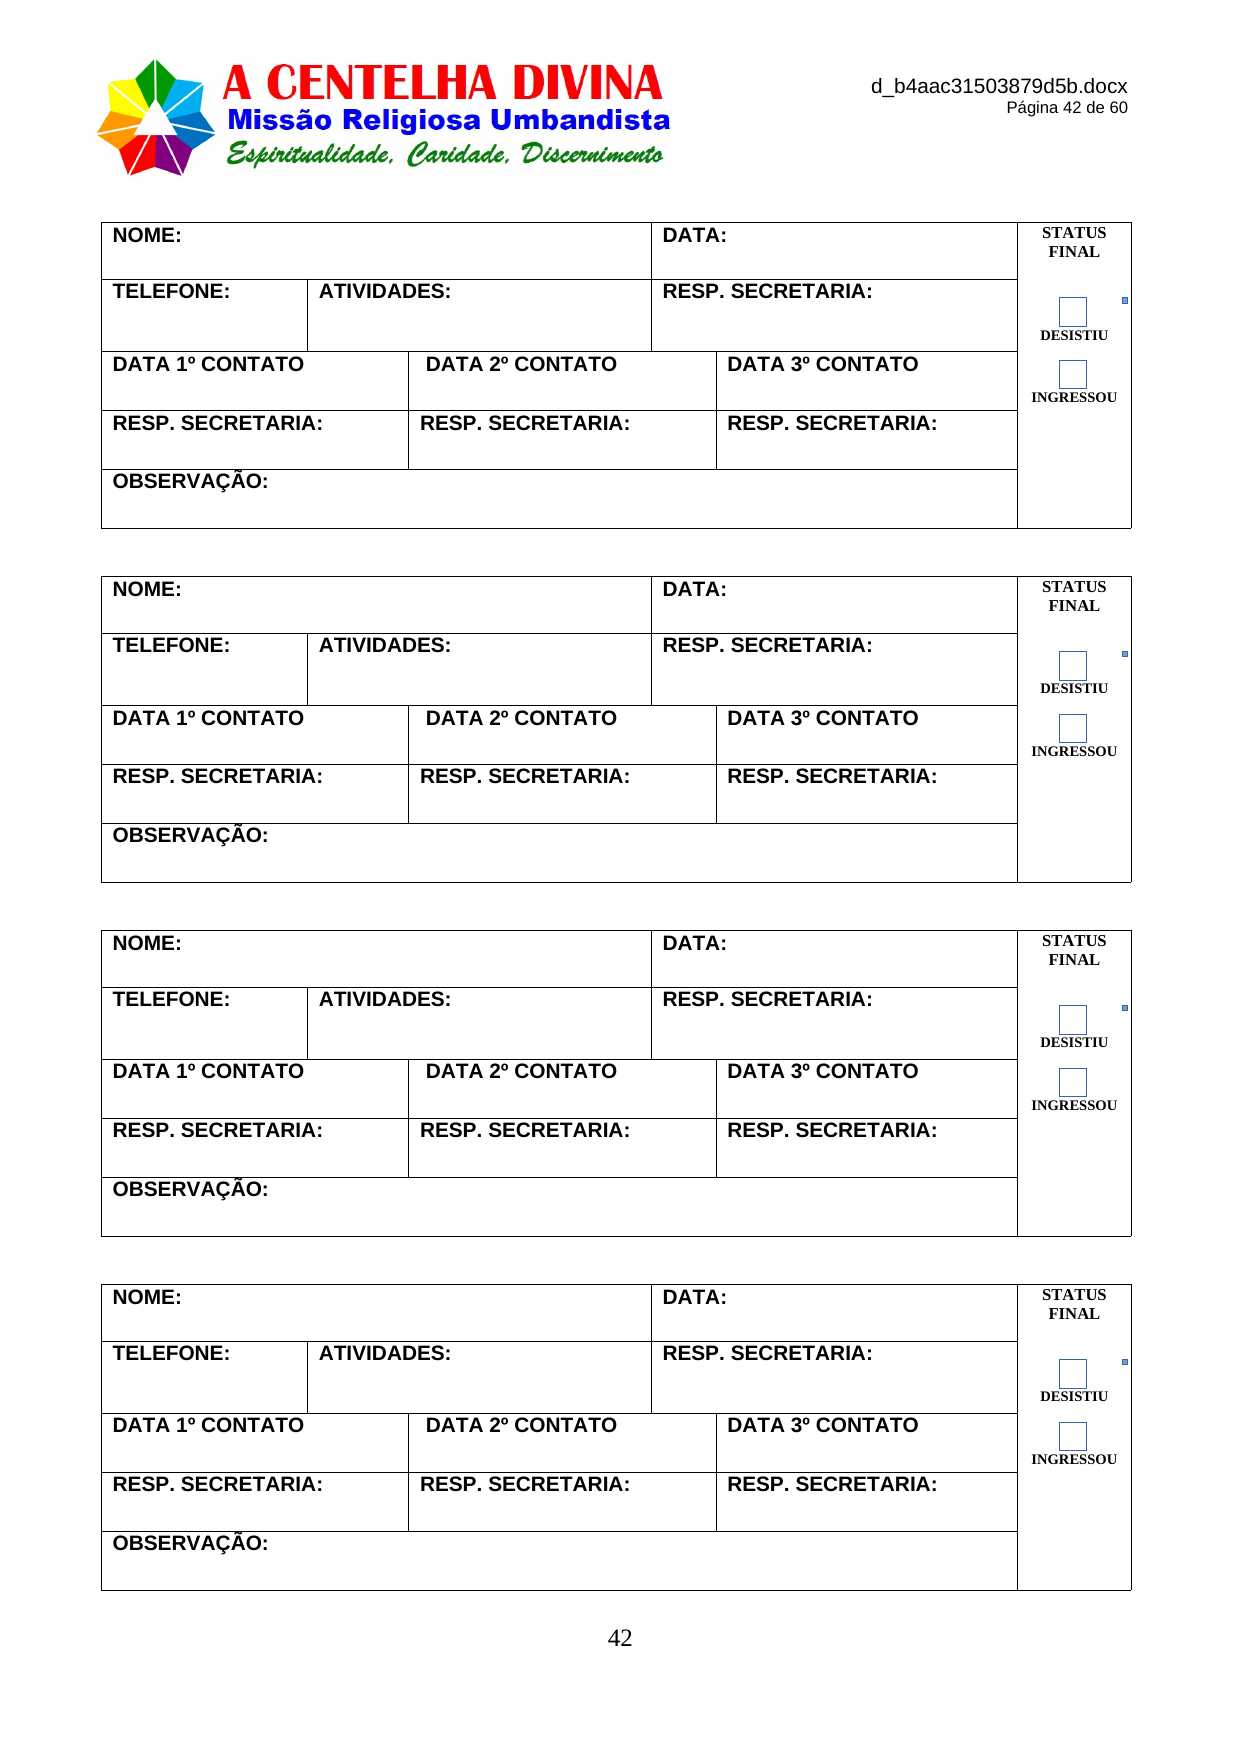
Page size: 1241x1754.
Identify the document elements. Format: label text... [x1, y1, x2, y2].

table_cell RESP. SECRETARIA: [717, 765, 1017, 823]
table_cell OBSERVAÇÃO: [102, 1532, 1017, 1590]
table_cell RESP. SECRETARIA: [102, 1119, 408, 1177]
table_cell TELEFONE: [102, 634, 307, 705]
table_cell RESP. SECRETARIA: [102, 1473, 408, 1531]
table_header NOME: [102, 577, 651, 633]
table_cell DATA 2º CONTATO [409, 1060, 716, 1118]
table_cell TELEFONE: [102, 280, 307, 351]
table_header STATUS FINAL DESISTIU INGRESSOU [1018, 223, 1131, 528]
table_cell DATA 2º CONTATO [409, 706, 716, 764]
table_cell RESP. SECRETARIA: [652, 1342, 1017, 1413]
table_cell RESP. SECRETARIA: [409, 1119, 716, 1177]
table_cell DATA 2º CONTATO [409, 1414, 716, 1472]
table_cell TELEFONE: [102, 988, 307, 1059]
table_cell RESP. SECRETARIA: [652, 634, 1017, 705]
table_header NOME: [102, 223, 651, 279]
table_cell RESP. SECRETARIA: [652, 280, 1017, 351]
table_cell ATIVIDADES: [308, 280, 651, 351]
table_cell DATA 3º CONTATO [717, 352, 1017, 410]
table_header DATA: [652, 223, 1017, 279]
table_header DATA: [652, 1285, 1017, 1341]
table_cell DATA 1º CONTATO [102, 1060, 408, 1118]
table_cell OBSERVAÇÃO: [102, 824, 1017, 882]
table_header DATA: [652, 577, 1017, 633]
table_cell DATA 1º CONTATO [102, 1414, 408, 1472]
table_header NOME: [102, 931, 651, 987]
table_cell RESP. SECRETARIA: [409, 765, 716, 823]
table_header STATUS FINAL DESISTIU INGRESSOU [1018, 1285, 1131, 1590]
table_cell RESP. SECRETARIA: [652, 988, 1017, 1059]
table_cell OBSERVAÇÃO: [102, 470, 1017, 528]
table_header DATA: [652, 931, 1017, 987]
table_header STATUS FINAL DESISTIU INGRESSOU [1018, 577, 1131, 882]
table_cell DATA 3º CONTATO [717, 1414, 1017, 1472]
table_cell DATA 1º CONTATO [102, 352, 408, 410]
table_cell RESP. SECRETARIA: [409, 411, 716, 469]
table_cell TELEFONE: [102, 1342, 307, 1413]
picture [93, 56, 678, 178]
table_cell RESP. SECRETARIA: [102, 765, 408, 823]
table_cell DATA 1º CONTATO [102, 706, 408, 764]
table_cell ATIVIDADES: [308, 988, 651, 1059]
table_cell RESP. SECRETARIA: [717, 1473, 1017, 1531]
table_cell ATIVIDADES: [308, 634, 651, 705]
table_cell DATA 2º CONTATO [409, 352, 716, 410]
table_cell RESP. SECRETARIA: [409, 1473, 716, 1531]
table_cell OBSERVAÇÃO: [102, 1178, 1017, 1236]
table_cell RESP. SECRETARIA: [102, 411, 408, 469]
table_header NOME: [102, 1285, 651, 1341]
table_cell ATIVIDADES: [308, 1342, 651, 1413]
table_cell DATA 3º CONTATO [717, 706, 1017, 764]
table_cell RESP. SECRETARIA: [717, 1119, 1017, 1177]
table_header STATUS FINAL DESISTIU INGRESSOU [1018, 931, 1131, 1236]
table_cell RESP. SECRETARIA: [717, 411, 1017, 469]
table_cell DATA 3º CONTATO [717, 1060, 1017, 1118]
